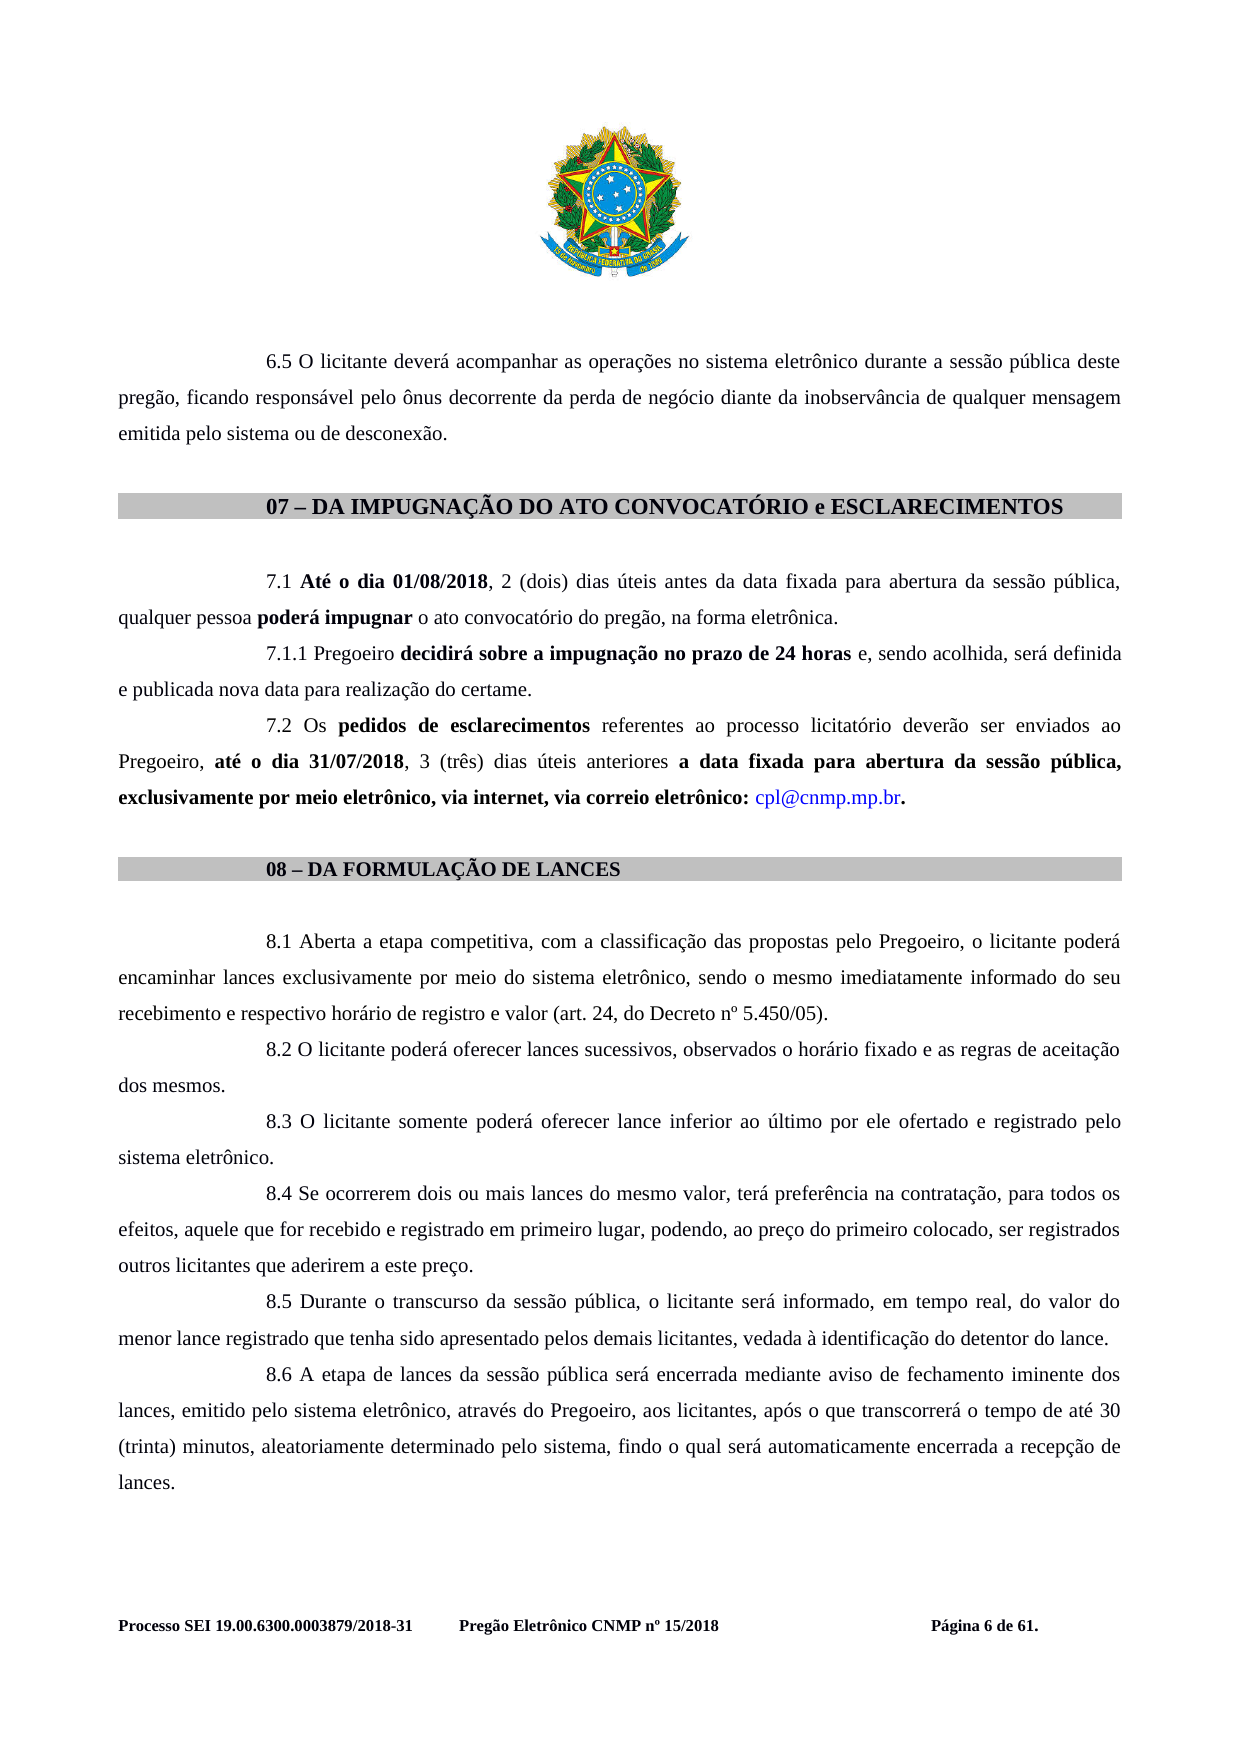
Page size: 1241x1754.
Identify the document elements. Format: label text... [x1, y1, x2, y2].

text 8.6 A etapa de lances da sessão pública será encerrada mediante aviso de fechamento iminente dos lances, emitido pelo sistema eletrônico, através do Pregoeiro, aos licitantes, após o que transcorrerá o tempo de até 30 (trinta) minutos, aleatoriamente determinado pelo sistema, findo o qual será automaticamente encerrada a recepção de lances. [118, 1361, 1122, 1494]
text 8.4 Se ocorrerem dois ou mais lances do mesmo valor, terá preferência na contratação, para todos os efeitos, aquele que for recebido e registrado em primeiro lugar, podendo, ao preço do primeiro colocado, ser registrados outros licitantes que aderirem a este preço. [118, 1181, 1122, 1277]
subtitle 08 – DA FORMULAÇÃO DE LANCES [118, 857, 1122, 881]
text 8.5 Durante o transcurso da sessão pública, o licitante será informado, em tempo real, do valor do menor lance registrado que tenha sido apresentado pelos demais licitantes, vedada à identificação do detentor do lance. [118, 1289, 1122, 1349]
text 6.5 O licitante deverá acompanhar as operações no sistema eletrônico durante a sessão pública deste pregão, ficando responsável pelo ônus decorrente da perda de negócio diante da inobservância de qualquer mensagem emitida pelo sistema ou de desconexão. [118, 349, 1122, 445]
text 7.1.1 Pregoeiro decidirá sobre a impugnação no prazo de 24 horas e, sendo acolhida, será definida e publicada nova data para realização do certame. [118, 641, 1122, 701]
text 8.3 O licitante somente poderá oferecer lance inferior ao último por ele ofertado e registrado pelo sistema eletrônico. [118, 1109, 1122, 1169]
subtitle 07 – DA IMPUGNAÇÃO DO ATO CONVOCATÓRIO e ESCLARECIMENTOS [118, 493, 1122, 519]
text 8.1 Aberta a etapa competitiva, com a classificação das propostas pelo Pregoeiro, o licitante poderá encaminhar lances exclusivamente por meio do sistema eletrônico, sendo o mesmo imediatamente informado do seu recebimento e respectivo horário de registro e valor (art. 24, do Decreto nº 5.450/05). [118, 929, 1122, 1025]
text 7.2 Os pedidos de esclarecimentos referentes ao processo licitatório deverão ser enviados ao Pregoeiro, até o dia 31/07/2018, 3 (três) dias úteis anteriores a data fixada para abertura da sessão pública, exclusivamente por meio eletrônico, via internet, via correio eletrônico: cpl@cnmp.mp.br. [118, 713, 1122, 809]
text 8.2 O licitante poderá oferecer lances sucessivos, observados o horário fixado e as regras de aceitação dos mesmos. [118, 1037, 1122, 1097]
text 7.1 Até o dia 01/08/2018, 2 (dois) dias úteis antes da data fixada para abertura da sessão pública, qualquer pessoa poderá impugnar o ato convocatório do pregão, na forma eletrônica. [118, 568, 1122, 629]
